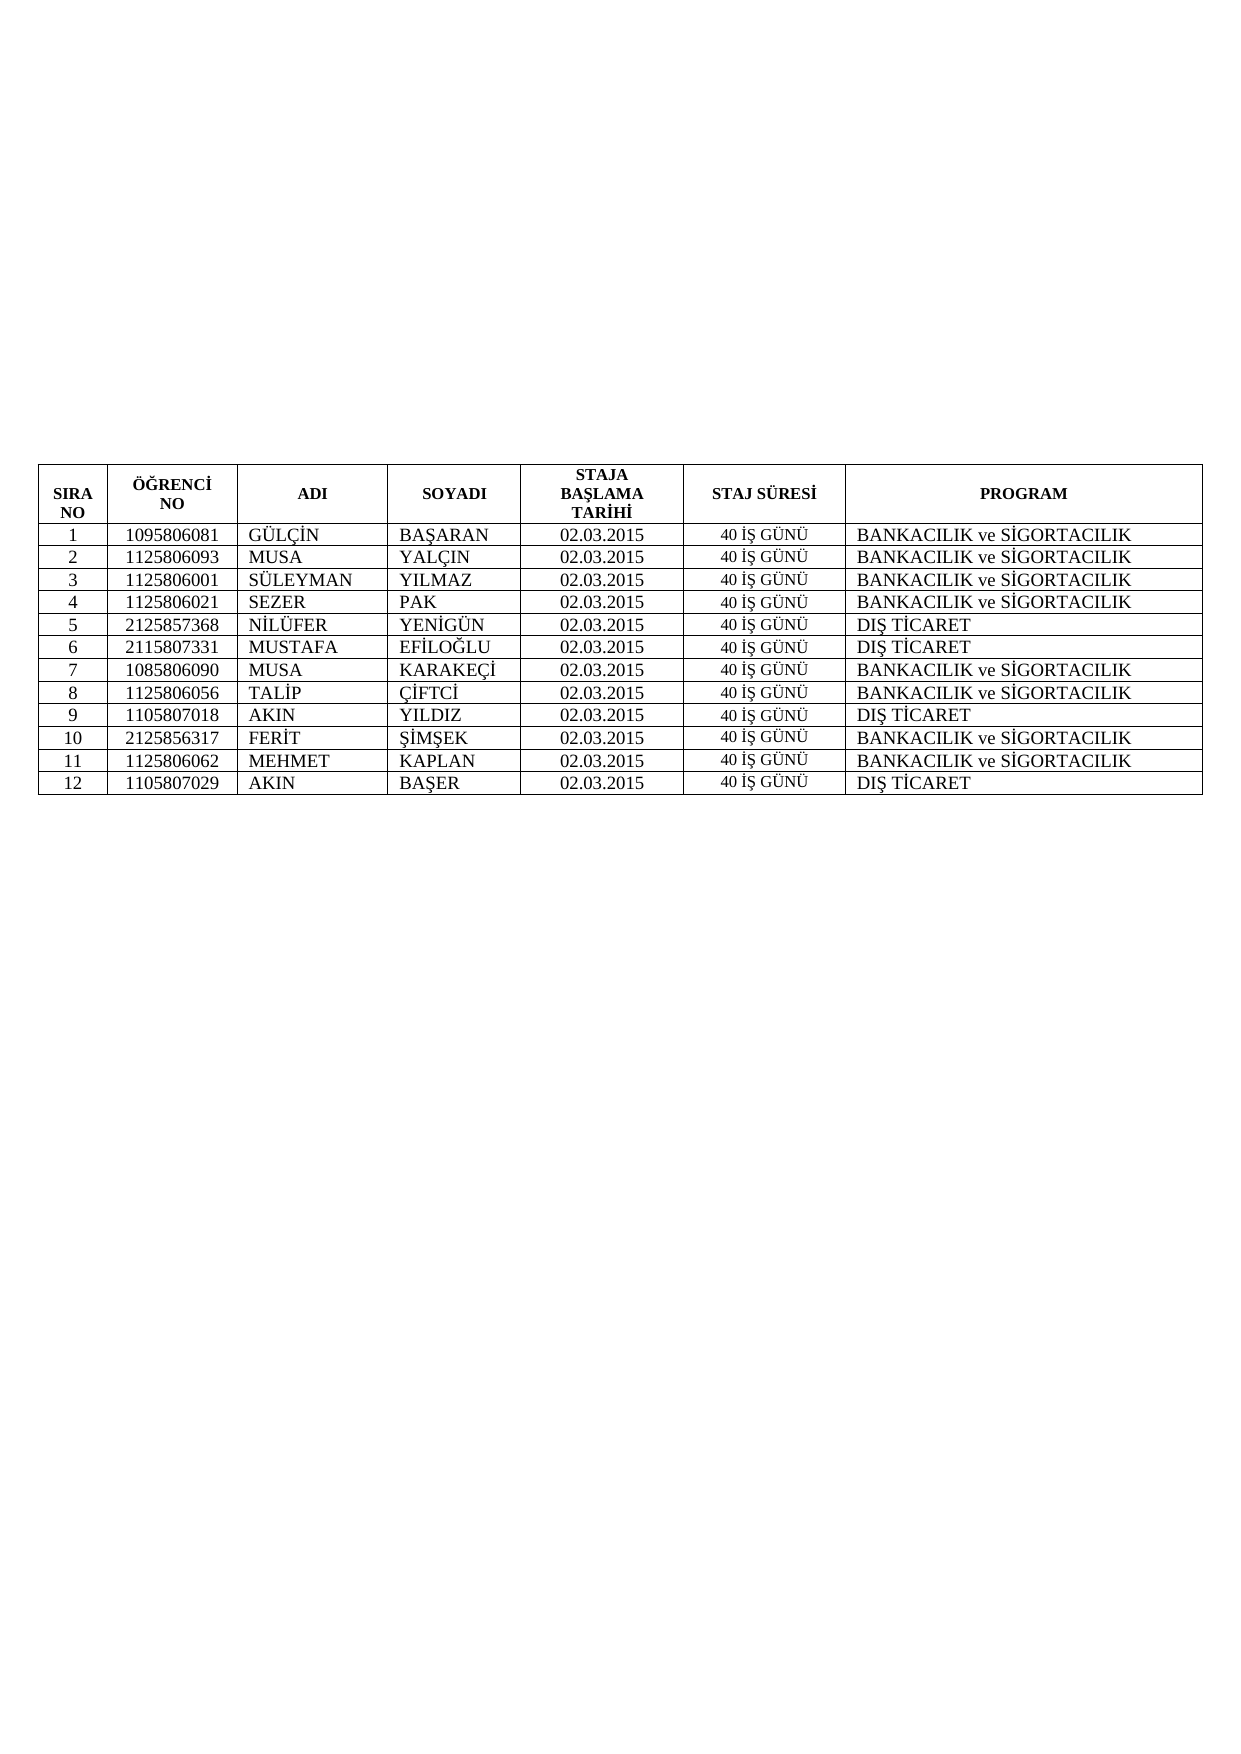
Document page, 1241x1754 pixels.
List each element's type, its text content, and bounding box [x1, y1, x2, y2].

table_cell 8 [39, 682, 107, 703]
table_cell 1125806062 [108, 750, 237, 771]
table_cell 40 İŞ GÜNÜ [684, 591, 845, 613]
table_cell 4 [39, 591, 107, 613]
table_cell 1125806021 [108, 591, 237, 613]
table_cell 1105807029 [108, 772, 237, 794]
table_cell FERİT [238, 727, 387, 748]
table_cell DIŞ TİCARET [846, 772, 1202, 794]
table_cell 11 [39, 750, 107, 771]
table_cell 02.03.2015 [521, 546, 683, 568]
table_cell 1095806081 [108, 524, 237, 545]
table_cell MUSA [238, 546, 387, 568]
table_cell BANKACILIK ve SİGORTACILIK [846, 750, 1202, 771]
table_cell 1125806093 [108, 546, 237, 568]
table_header ADI [238, 465, 387, 522]
table_cell 2125857368 [108, 614, 237, 635]
table_cell MUSA [238, 659, 387, 681]
table_cell 02.03.2015 [521, 772, 683, 794]
table_cell 9 [39, 704, 107, 726]
table_cell 2125856317 [108, 727, 237, 748]
table_cell 02.03.2015 [521, 659, 683, 681]
table_cell BAŞARAN [388, 524, 520, 545]
table_cell NİLÜFER [238, 614, 387, 635]
table_cell TALİP [238, 682, 387, 703]
table_cell MUSTAFA [238, 636, 387, 658]
table_cell 02.03.2015 [521, 569, 683, 590]
table_cell SEZER [238, 591, 387, 613]
table_cell GÜLÇİN [238, 524, 387, 545]
table_header PROGRAM [846, 465, 1202, 522]
table_cell MEHMET [238, 750, 387, 771]
table_cell BANKACILIK ve SİGORTACILIK [846, 727, 1202, 748]
table_cell DIŞ TİCARET [846, 636, 1202, 658]
table_cell DIŞ TİCARET [846, 704, 1202, 726]
table_cell 40 İŞ GÜNÜ [684, 659, 845, 681]
table_cell PAK [388, 591, 520, 613]
table_cell BANKACILIK ve SİGORTACILIK [846, 546, 1202, 568]
table_cell ŞİMŞEK [388, 727, 520, 748]
table_cell BANKACILIK ve SİGORTACILIK [846, 569, 1202, 590]
table_cell ÇİFTCİ [388, 682, 520, 703]
table_cell YILMAZ [388, 569, 520, 590]
table_cell 02.03.2015 [521, 704, 683, 726]
table_cell 6 [39, 636, 107, 658]
table_cell 02.03.2015 [521, 614, 683, 635]
table_cell SÜLEYMAN [238, 569, 387, 590]
table_cell YALÇIN [388, 546, 520, 568]
table_cell 12 [39, 772, 107, 794]
table_cell 3 [39, 569, 107, 590]
table_cell BANKACILIK ve SİGORTACILIK [846, 591, 1202, 613]
table_cell 02.03.2015 [521, 682, 683, 703]
table_cell 1125806001 [108, 569, 237, 590]
table_cell YILDIZ [388, 704, 520, 726]
table_cell BANKACILIK ve SİGORTACILIK [846, 524, 1202, 545]
table_header SOYADI [388, 465, 520, 522]
table_header STAJA BAŞLAMA TARİHİ [521, 465, 683, 522]
table_cell 2 [39, 546, 107, 568]
table_cell 2115807331 [108, 636, 237, 658]
table_cell 40 İŞ GÜNÜ [684, 727, 845, 748]
table_cell DIŞ TİCARET [846, 614, 1202, 635]
table_cell 5 [39, 614, 107, 635]
table_cell BANKACILIK ve SİGORTACILIK [846, 659, 1202, 681]
table_cell 1105807018 [108, 704, 237, 726]
table_header ÖĞRENCİ NO [108, 465, 237, 522]
table_cell 7 [39, 659, 107, 681]
table_cell 40 İŞ GÜNÜ [684, 772, 845, 794]
table_cell 02.03.2015 [521, 750, 683, 771]
table_cell AKIN [238, 772, 387, 794]
table_header SIRA NO [39, 465, 107, 522]
table_cell 40 İŞ GÜNÜ [684, 636, 845, 658]
table_cell 02.03.2015 [521, 727, 683, 748]
table_cell 40 İŞ GÜNÜ [684, 682, 845, 703]
table_cell EFİLOĞLU [388, 636, 520, 658]
table_cell 40 İŞ GÜNÜ [684, 750, 845, 771]
table_cell 10 [39, 727, 107, 748]
table_cell BANKACILIK ve SİGORTACILIK [846, 682, 1202, 703]
table_cell 1125806056 [108, 682, 237, 703]
table_cell 40 İŞ GÜNÜ [684, 704, 845, 726]
table_cell KAPLAN [388, 750, 520, 771]
table_cell 1085806090 [108, 659, 237, 681]
table_cell 02.03.2015 [521, 524, 683, 545]
table_cell KARAKEÇİ [388, 659, 520, 681]
table_cell 02.03.2015 [521, 636, 683, 658]
table_header STAJ SÜRESİ [684, 465, 845, 522]
table_cell 40 İŞ GÜNÜ [684, 524, 845, 545]
table_cell BAŞER [388, 772, 520, 794]
table_cell AKIN [238, 704, 387, 726]
table_cell 02.03.2015 [521, 591, 683, 613]
table_cell 1 [39, 524, 107, 545]
table_cell YENİGÜN [388, 614, 520, 635]
table_cell 40 İŞ GÜNÜ [684, 546, 845, 568]
table_cell 40 İŞ GÜNÜ [684, 614, 845, 635]
table_cell 40 İŞ GÜNÜ [684, 569, 845, 590]
